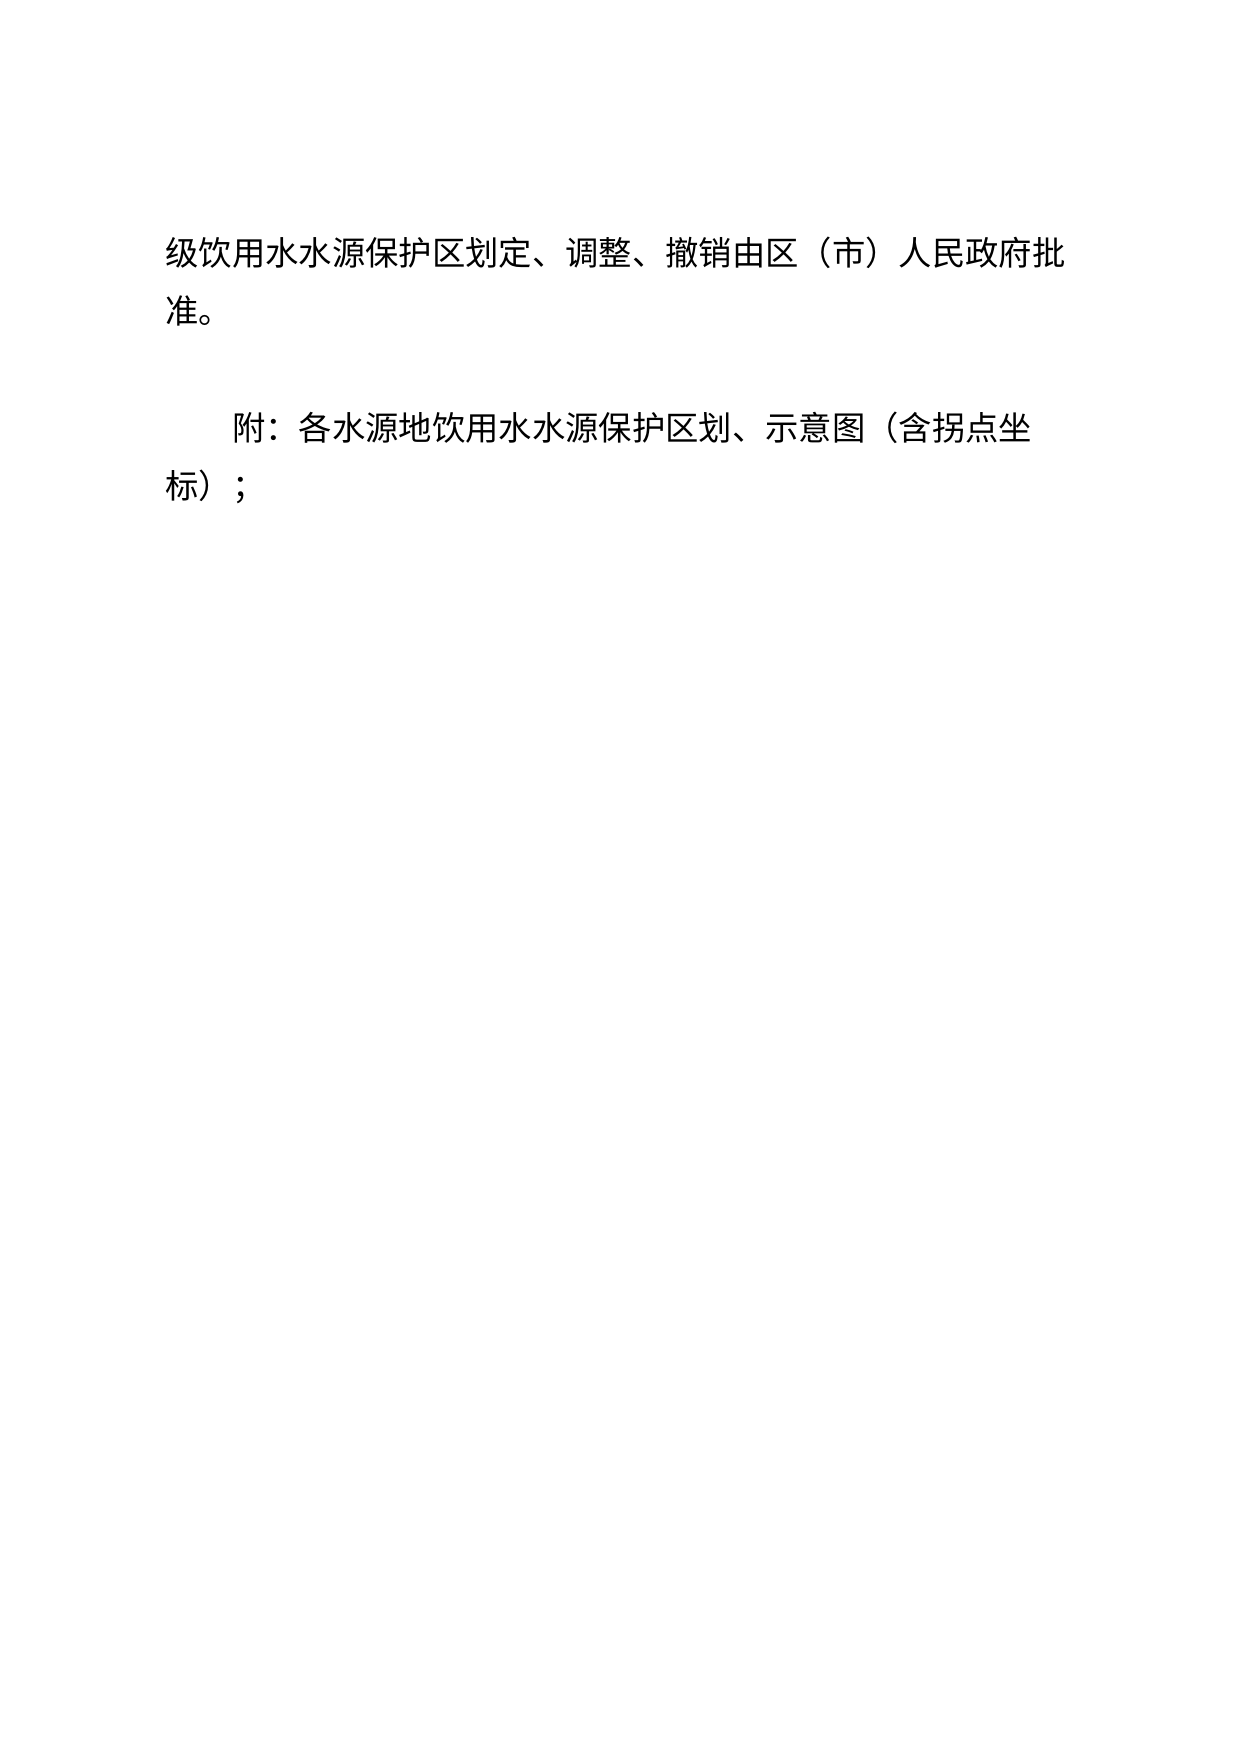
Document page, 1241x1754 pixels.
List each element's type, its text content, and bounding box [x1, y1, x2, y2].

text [165, 218, 1087, 335]
text 附：各水源地饮用水水源保护区划、示意图（含拐点坐标）； [165, 393, 1087, 510]
